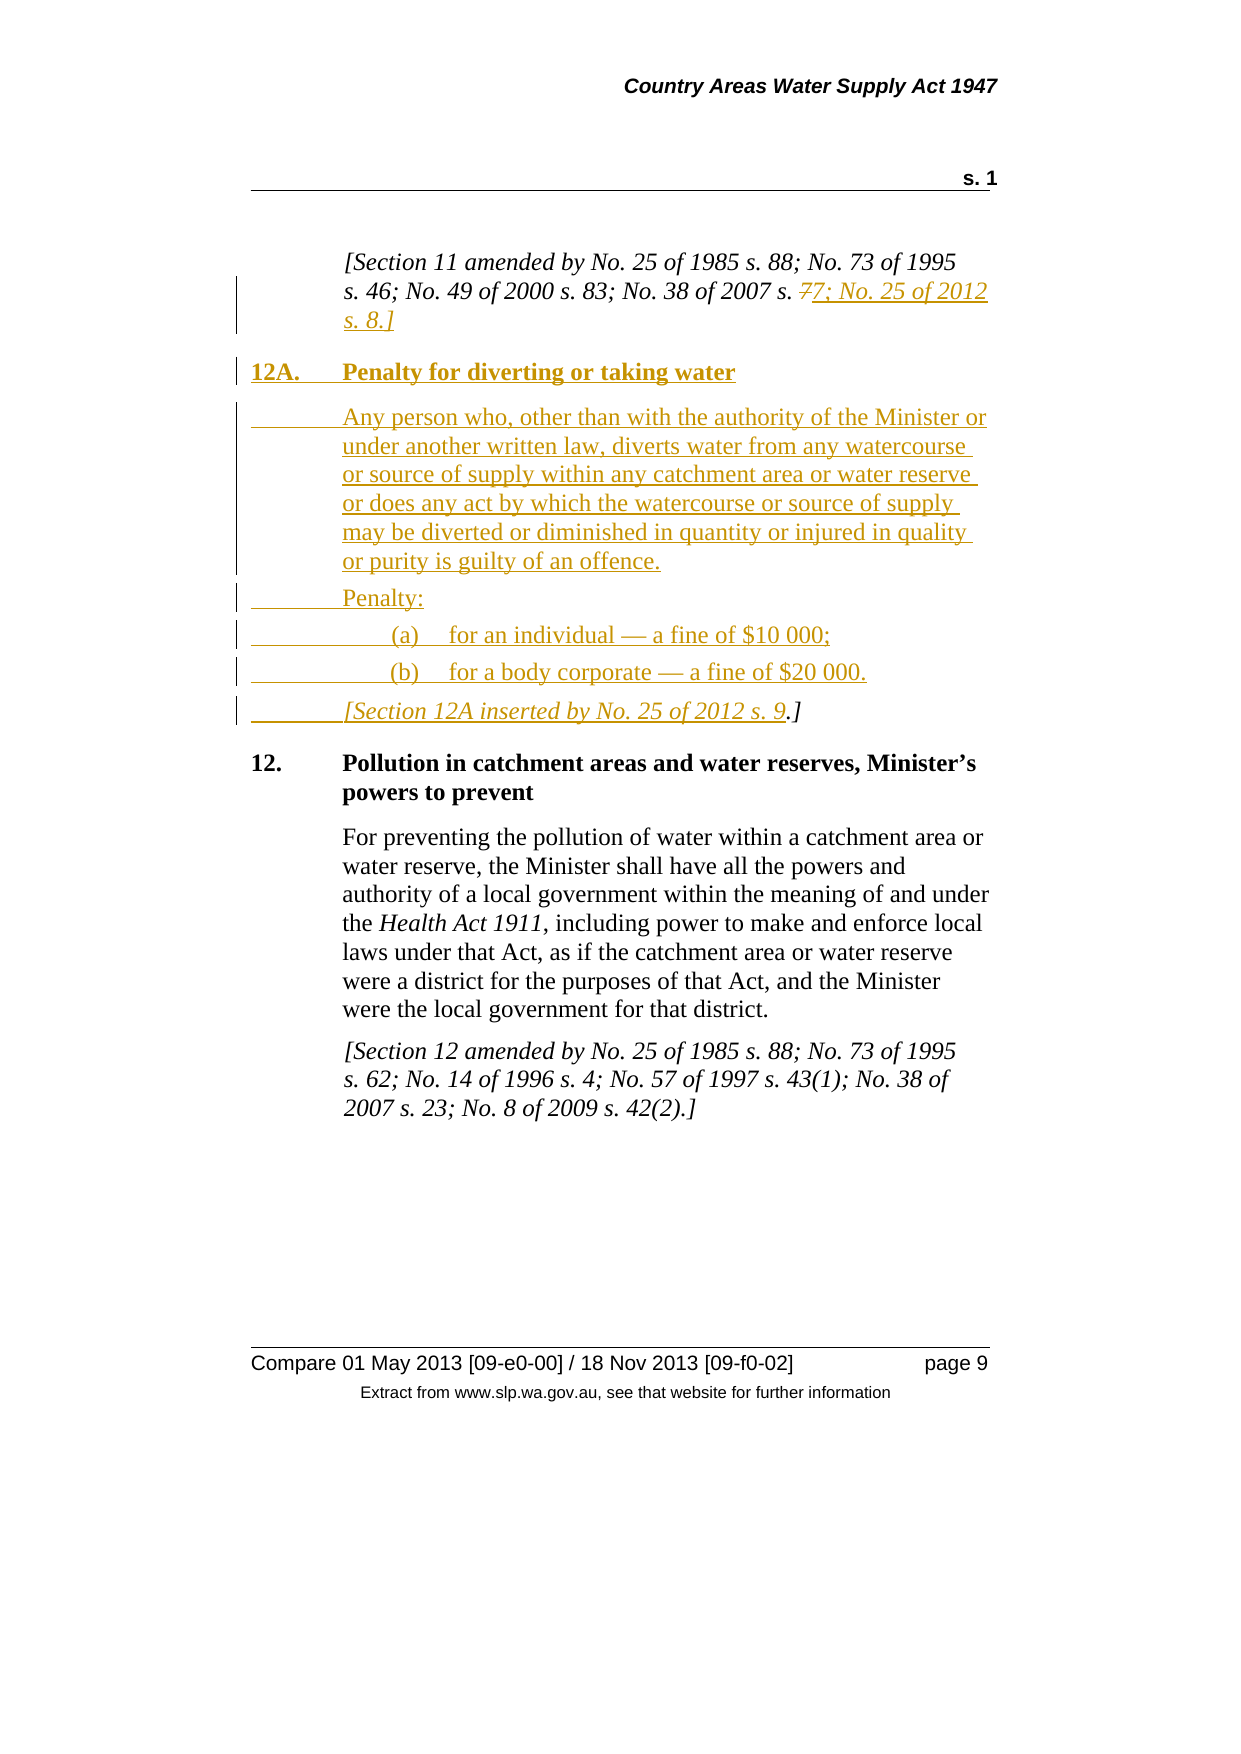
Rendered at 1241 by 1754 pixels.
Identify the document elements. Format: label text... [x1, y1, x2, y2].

subtitle 12. llution in catchment areas and water reserves, Minister’s powers to prevent [251, 748, 990, 805]
text [Section 11 amended by No. 25 of 1985 s. 88; No. 73 of 1995 s. 46; No. 49 of 2000 s. 83; No. 38 of 2007 s. [251, 247, 990, 334]
text .] [251, 696, 990, 725]
text [Section 12 amended by No. 25 of 1985 s. 88; No. 73 of 1995 s. 62; No. 14 of 1996 s. 4; No. 57 of 1997 s. 43(1); No. 38 of 2007 s. 23; No. 8 of 2009 s. 42(2).] [251, 1036, 990, 1122]
text For preventing the pollution of water within a catchment area or water reserve, the Minister shall have all the powers and authority of a local government within the meaning of and under the Health Act 1911, including power to make and enforce local laws under that Act, as if the catchment area or water reserve were a district for the purposes of that Act, and the Minister were the local government for that district. [251, 822, 990, 1023]
